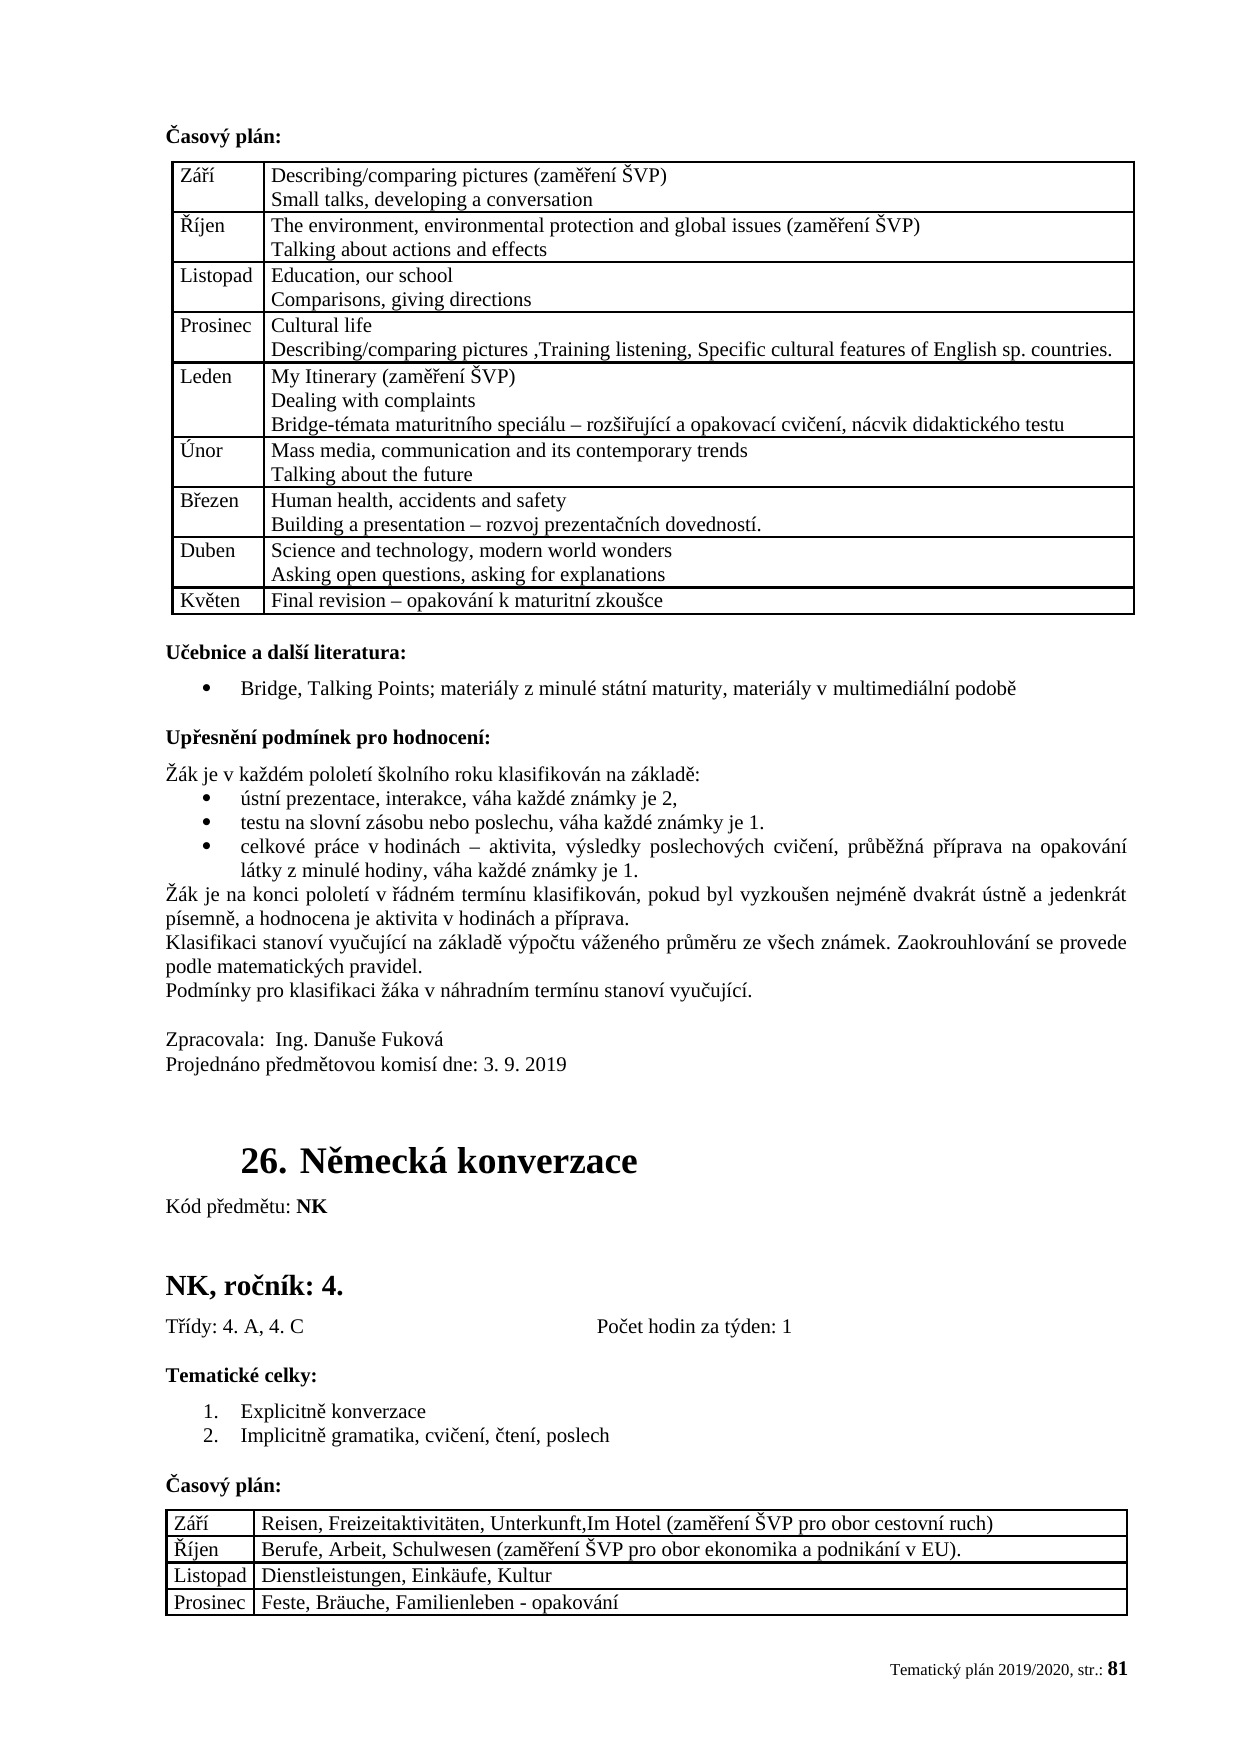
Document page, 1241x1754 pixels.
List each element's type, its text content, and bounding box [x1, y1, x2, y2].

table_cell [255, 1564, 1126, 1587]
text Bridge, Talking Points; materiály z minulé státní maturity, materiály v multimediální podobě [203, 676, 1128, 700]
list Explicitně konverzace [203, 1399, 1128, 1423]
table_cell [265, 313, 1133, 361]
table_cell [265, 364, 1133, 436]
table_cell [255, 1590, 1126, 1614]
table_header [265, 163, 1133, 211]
text Kód předmětu: NK [165, 1194, 1128, 1218]
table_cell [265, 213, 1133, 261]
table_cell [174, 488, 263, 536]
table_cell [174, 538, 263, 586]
text Německá konverzace [240, 1138, 1128, 1181]
text Tematické celky: [165, 1363, 1128, 1387]
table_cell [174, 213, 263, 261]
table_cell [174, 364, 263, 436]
text Žák je v každém pololetí školního roku klasifikován na základě: [165, 762, 1128, 786]
text ústní prezentace, interakce, váha každé známky je 2, [203, 786, 1128, 810]
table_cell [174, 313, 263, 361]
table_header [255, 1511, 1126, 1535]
text Učebnice a další literatura: [165, 639, 1128, 664]
text Žák je na konci pololetí v řádném termínu klasifikován, pokud byl vyzkoušen nejméně dvakrát ústně a jedenkrát písemně, a hodnocena je aktivita v hodinách a příprava. [165, 882, 1128, 930]
text Časový plán: [165, 124, 1128, 148]
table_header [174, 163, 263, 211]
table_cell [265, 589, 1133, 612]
text Časový plán: [165, 1472, 1128, 1497]
text Projednáno předmětovou komisí dne: 3. 9. 2019 [165, 1051, 1128, 1076]
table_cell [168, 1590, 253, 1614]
text Upřesnění podmínek pro hodnocení: [165, 725, 1128, 749]
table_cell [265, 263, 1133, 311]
text Zpracovala: Ing. Danuše Fuková [165, 1027, 1128, 1051]
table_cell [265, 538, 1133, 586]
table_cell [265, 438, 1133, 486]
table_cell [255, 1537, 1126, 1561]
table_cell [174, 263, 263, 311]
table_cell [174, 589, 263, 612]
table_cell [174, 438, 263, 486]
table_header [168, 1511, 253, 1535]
list Implicitně gramatika, cvičení, čtení, poslech [203, 1423, 1128, 1447]
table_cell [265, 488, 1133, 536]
text testu na slovní zásobu nebo poslechu, váha každé známky je 1. [203, 810, 1128, 834]
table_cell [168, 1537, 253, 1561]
text Podmínky pro klasifikaci žáka v náhradním termínu stanoví vyučující. [165, 978, 1128, 1002]
text Klasifikaci stanoví vyučující na základě výpočtu váženého průměru ze všech známek. Zaokrouhlování se provede podle matematických pravidel. [165, 930, 1128, 978]
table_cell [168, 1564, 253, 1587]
text celkové práce v hodinách – aktivita, výsledky poslechových cvičení, průběžná příprava na opakování látky z minulé hodiny, váha každé známky je 1. [203, 834, 1128, 882]
text Třídy: 4. A, 4. C Počet hodin za týden: 1 [165, 1314, 1128, 1338]
text NK, ročník: 4. [165, 1268, 1128, 1301]
